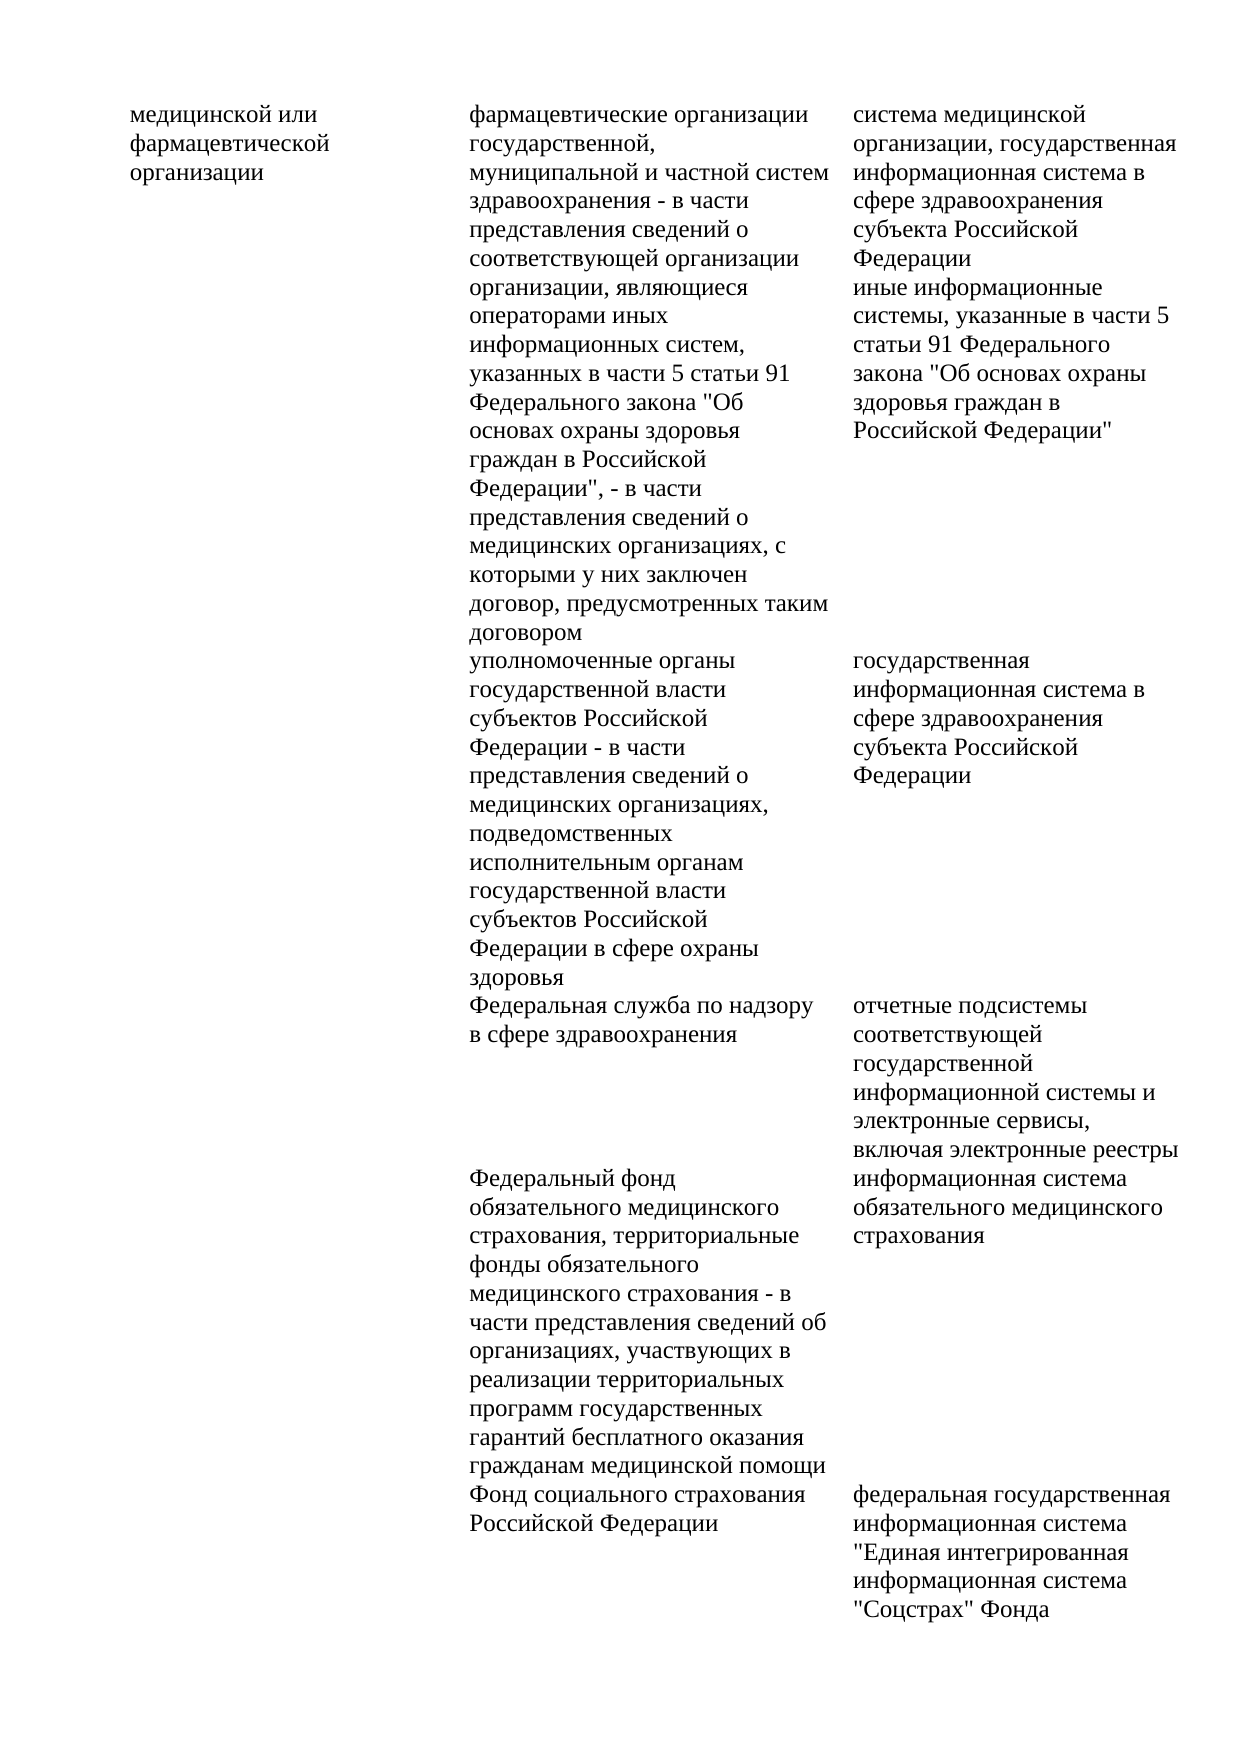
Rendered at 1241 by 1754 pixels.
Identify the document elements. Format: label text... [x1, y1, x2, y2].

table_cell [118, 99, 458, 1623]
table_cell отчетные подсистемы соответствующей государственной информационной системы и электронные сервисы, включая электронные реестры [842, 990, 1196, 1163]
table_cell иные информационные системы, указанные в части 5 статьи 91 Федерального закона "Об основах охраны здоровья граждан в Российской Федерации" [842, 272, 1196, 645]
table_cell Федеральная служба по надзору в сфере здравоохранения [458, 990, 842, 1163]
table_cell организации, являющиеся операторами иных информационных систем, указанных в части 5 статьи 91 Федерального закона "Об основах охраны здоровья граждан в Российской Федерации", - в части представления сведений о медицинских организациях, с которыми у них заключен договор, предусмотренных таким договором [458, 272, 842, 645]
table_cell Федеральный фонд обязательного медицинского страхования, территориальные фонды обязательного медицинского страхования - в части представления сведений об организациях, участвующих в реализации территориальных программ государственных гарантий бесплатного оказания гражданам медицинской помощи [458, 1163, 842, 1479]
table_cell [842, 99, 1196, 272]
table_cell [842, 1479, 1196, 1623]
table_cell уполномоченные органы государственной власти субъектов Российской Федерации - в части представления сведений о медицинских организациях, подведомственных исполнительным органам государственной власти субъектов Российской Федерации в сфере охраны здоровья [458, 645, 842, 990]
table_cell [458, 1479, 842, 1623]
table_cell информационная система обязательного медицинского страхования [842, 1163, 1196, 1479]
table_cell государственная информационная система в сфере здравоохранения субъекта Российской Федерации [842, 645, 1196, 990]
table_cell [458, 99, 842, 272]
